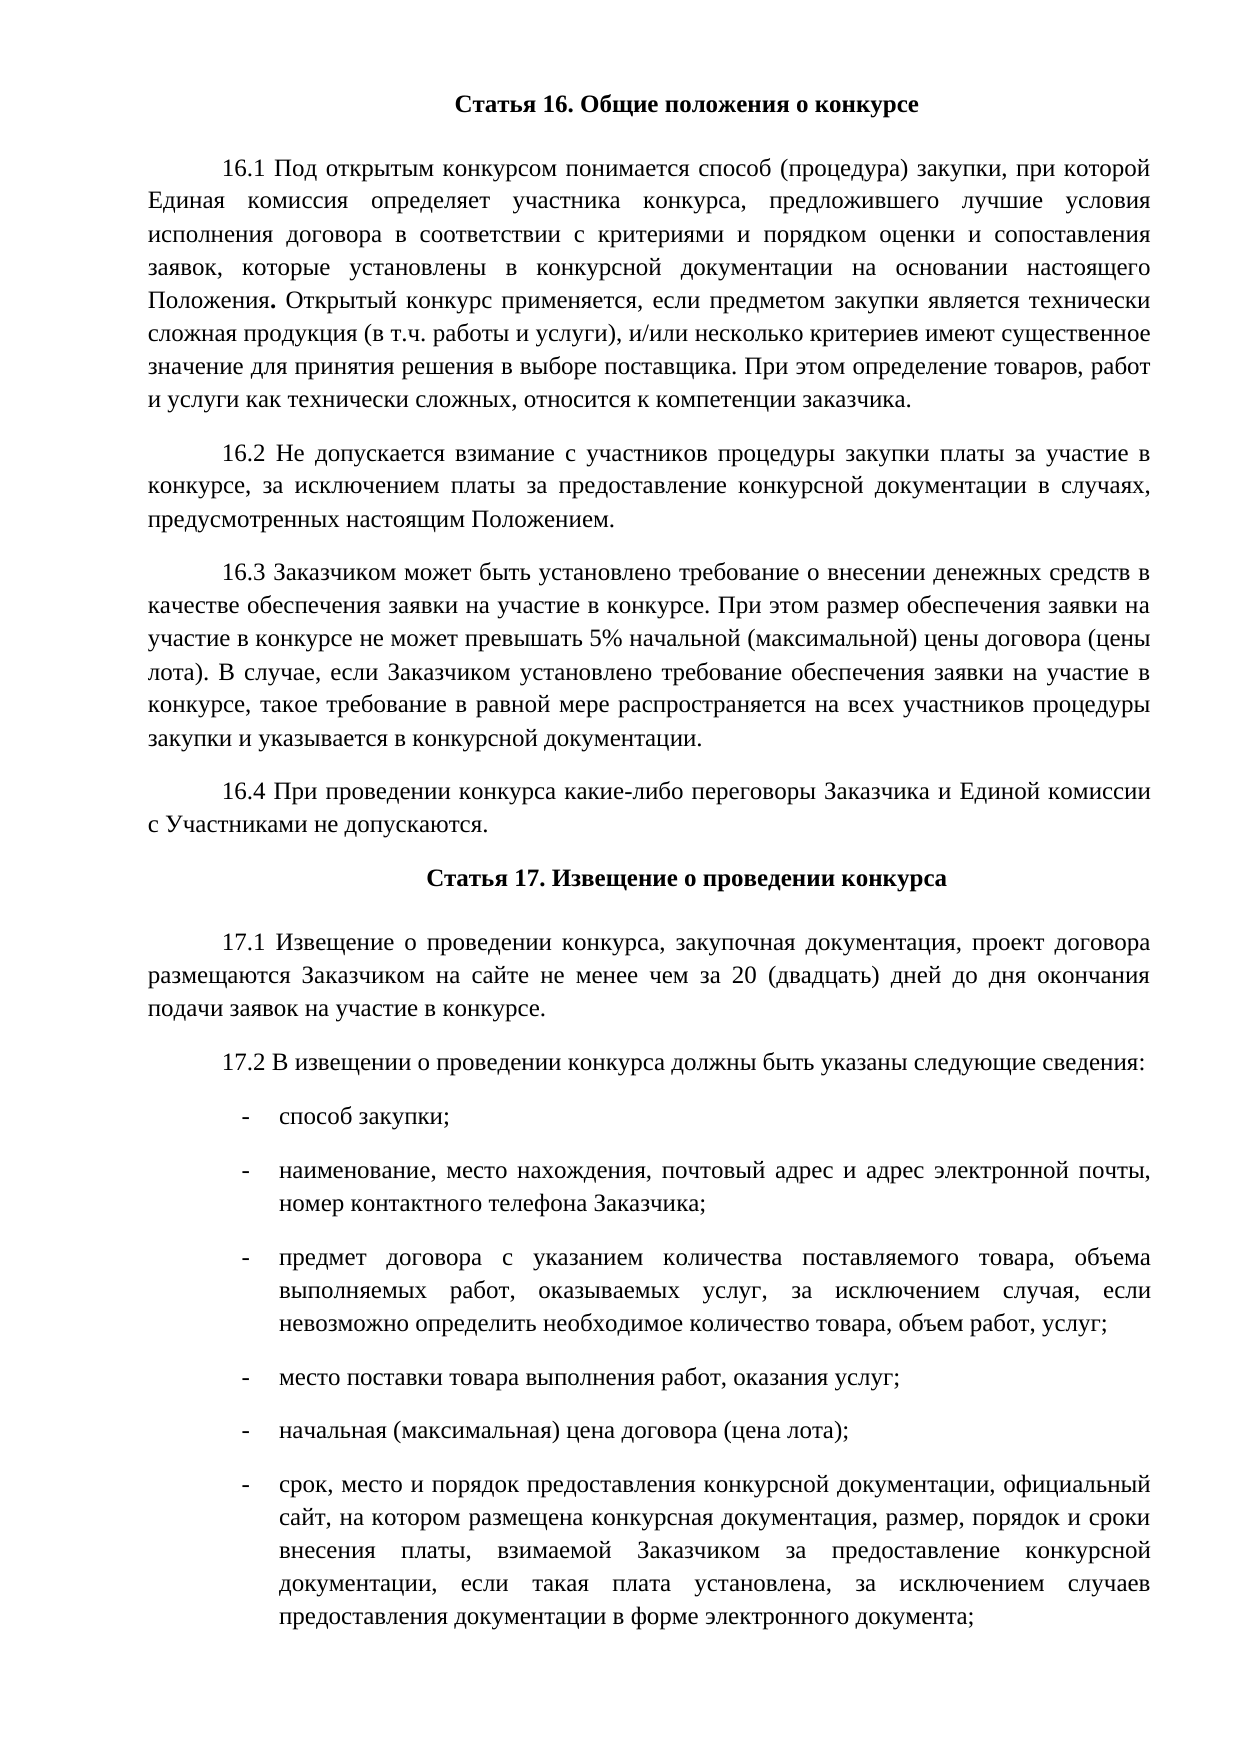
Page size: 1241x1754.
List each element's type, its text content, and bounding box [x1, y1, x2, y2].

text 16.2 Не допускается взимание с участников процедуры закупки платы за участие в конкурсе, за исключением платы за предоставление конкурсной документации в случаях, предусмотренных настоящим Положением. [148, 438, 1152, 532]
text - срок, место и порядок предоставления конкурсной документации, официальный сайт, на котором размещена конкурсная документация, размер, порядок и сроки внесения платы, взимаемой Заказчиком за предоставление конкурсной документации, если такая плата установлена, за исключением случаев предоставления документации в форме электронного документа; [241, 1469, 1152, 1630]
text - наименование, место нахождения, почтовый адрес и адрес электронной почты, номер контактного телефона Заказчика; [241, 1155, 1152, 1217]
text - место поставки товара выполнения работ, оказания услуг; [241, 1362, 1152, 1390]
text 17.1 Извещение о проведении конкурса, закупочная документация, проект договора размещаются Заказчиком на сайте не менее чем за 20 (двадцать) дней до дня окончания подачи заявок на участие в конкурсе. [148, 927, 1152, 1022]
text 16.3 Заказчиком может быть установлено требование о внесении денежных средств в качестве обеспечения заявки на участие в конкурсе. При этом размер обеспечения заявки на участие в конкурсе не может превышать 5% начальной (максимальной) цены договора (цены лота). В случае, если Заказчиком установлено требование обеспечения заявки на участие в конкурсе, такое требование в равной мере распространяется на всех участников процедуры закупки и указывается в конкурсной документации. [148, 557, 1152, 751]
text - начальная (максимальная) цена договора (цена лота); [241, 1416, 1152, 1444]
text - предмет договора с указанием количества поставляемого товара, объема выполняемых работ, оказываемых услуг, за исключением случая, если невозможно определить необходимое количество товара, объем работ, услуг; [241, 1242, 1152, 1337]
text 17.2 В извещении о проведении конкурса должны быть указаны следующие сведения: [148, 1047, 1152, 1076]
text Статья 17. Извещение о проведении конкурса [148, 863, 1152, 892]
text 16.1 Под открытым конкурсом понимается способ (процедура) закупки, при которой Единая комиссия определяет участника конкурса, предложившего лучшие условия исполнения договора в соответствии с критериями и порядком оценки и сопоставления заявок, которые установлены в конкурсной документации на основании настоящего Положения. Открытый конкурс применяется, если предметом закупки является технически сложная продукция (в т.ч. работы и услуги), и/или несколько критериев имеют существенное значение для принятия решения в выборе поставщика. При этом определение товаров, работ и услуги как технически сложных, относится к компетенции заказчика. [148, 153, 1152, 412]
text - способ закупки; [241, 1101, 1152, 1130]
text 16.4 При проведении конкурса какие-либо переговоры Заказчика и Единой комиссии с Участниками не допускаются. [148, 776, 1152, 838]
text Статья 16. Общие положения о конкурсе [148, 89, 1152, 117]
